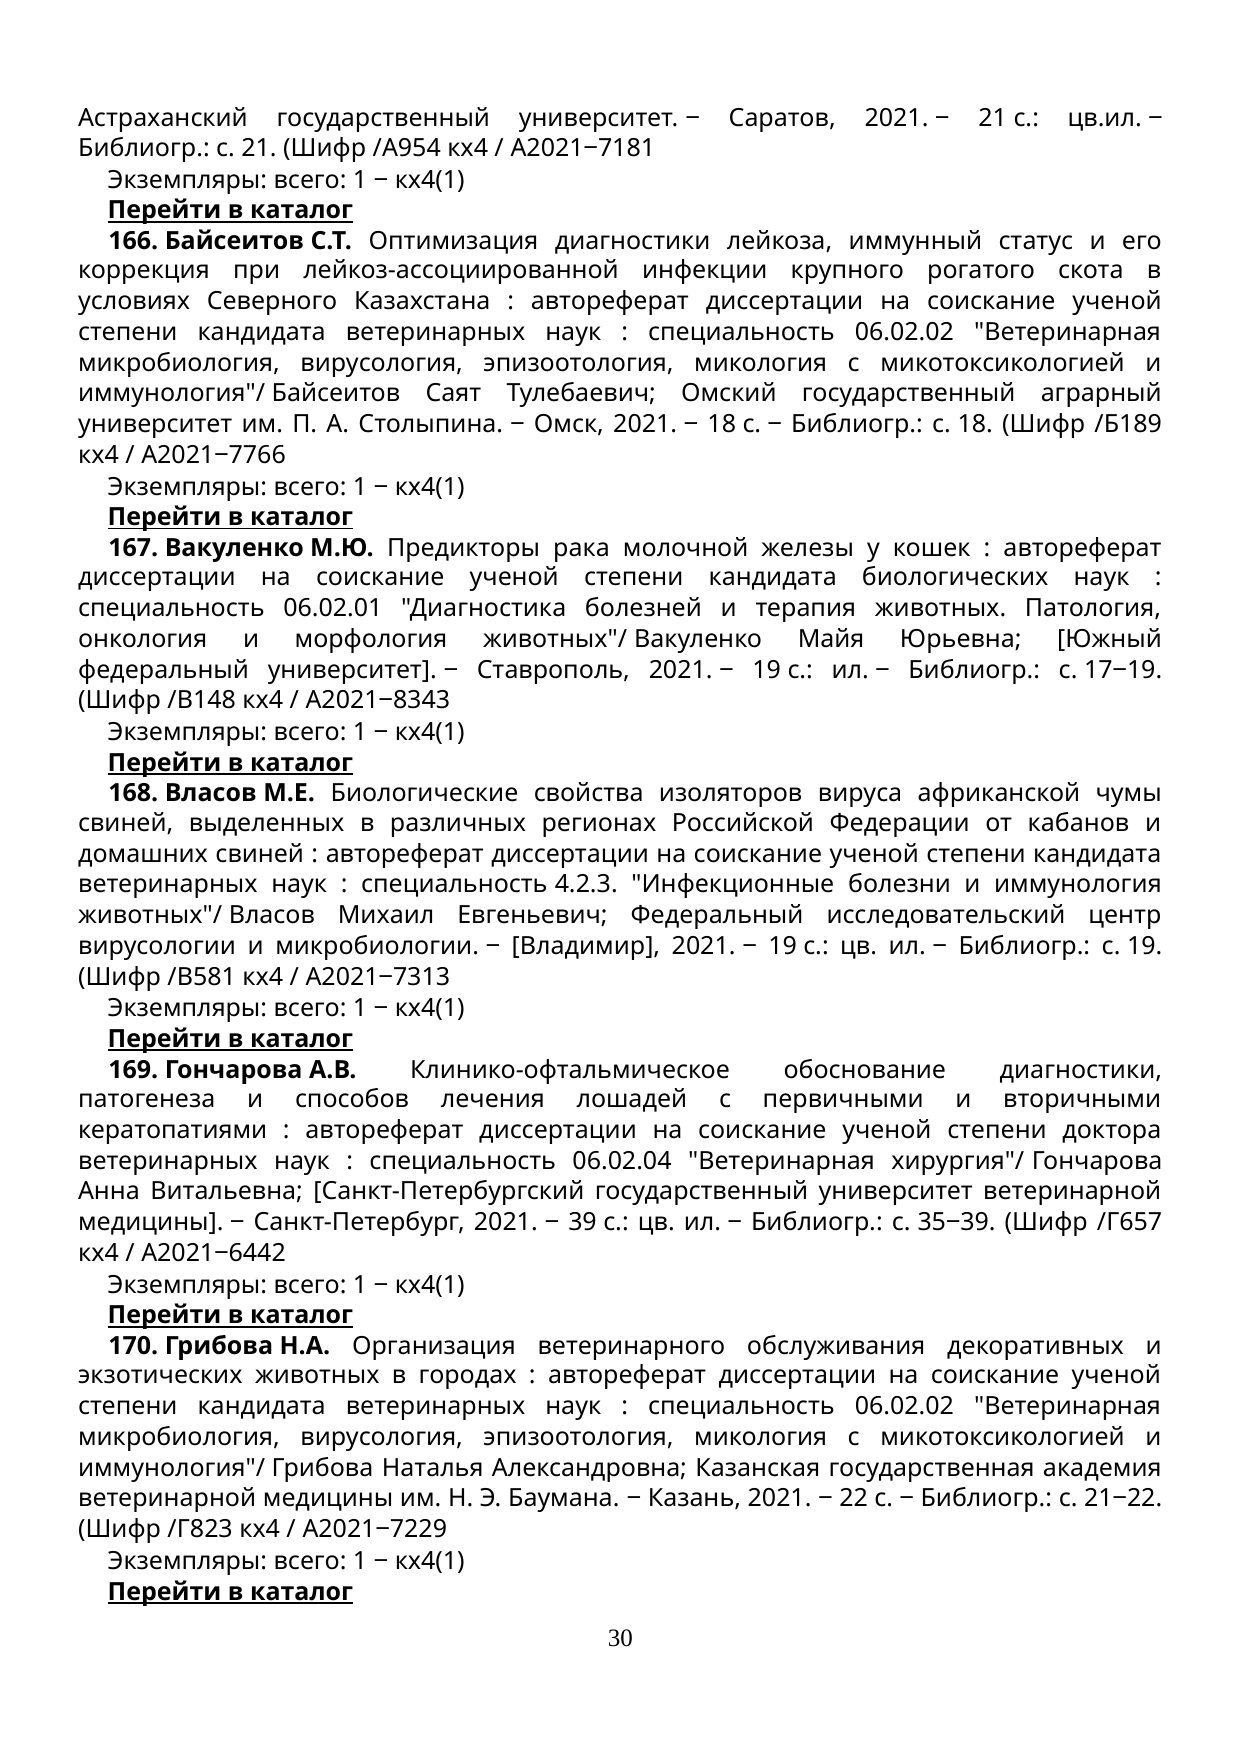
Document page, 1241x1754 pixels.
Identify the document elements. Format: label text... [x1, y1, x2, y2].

text 167. Вакуленко М.Ю. Предикторы рака молочной железы у кошек : автореферат диссертации на соискание ученой степени кандидата биологических наук : специальность 06.02.01 "Диагностика болезней и терапия животных. Патология, онкология и морфология животных"/ Вакуленко Майя Юрьевна; [Южный федеральный университет]. ‒ Ставрополь, 2021. ‒ 19 с.: ил. ‒ Библиогр.: с. 17‒19. (Шифр /В148 кх4 / А2021‒8343 [78, 532, 1162, 716]
text 170. Грибова Н.А. Организация ветеринарного обслуживания декоративных и экзотических животных в городах : автореферат диссертации на соискание ученой степени кандидата ветеринарных наук : специальность 06.02.02 "Ветеринарная микробиология, вирусология, эпизоотология, микология с микотоксикологией и иммунология"/ Грибова Наталья Александровна; Казанская государственная академия ветеринарной медицины им. Н. Э. Баумана. ‒ Казань, 2021. ‒ 22 с. ‒ Библиогр.: с. 21‒22. (Шифр /Г823 кх4 / А2021‒7229 [78, 1330, 1162, 1545]
text Перейти в каталог [78, 1575, 1162, 1606]
text Экземпляры: всего: 1 ‒ кх4(1) [78, 1268, 1162, 1299]
text Перейти в каталог [78, 1299, 1162, 1330]
text Перейти в каталог [78, 501, 1162, 532]
text Экземпляры: всего: 1 ‒ кх4(1) [78, 716, 1162, 747]
text Экземпляры: всего: 1 ‒ кх4(1) [78, 992, 1162, 1023]
text Перейти в каталог [78, 747, 1162, 777]
text Перейти в каталог [78, 194, 1162, 225]
text Экземпляры: всего: 1 ‒ кх4(1) [78, 471, 1162, 501]
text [78, 102, 1162, 163]
text 168. Власов М.Е. Биологические свойства изоляторов вируса африканской чумы свиней, выделенных в различных регионах Российской Федерации от кабанов и домашних свиней : автореферат диссертации на соискание ученой степени кандидата ветеринарных наук : специальность 4.2.3. "Инфекционные болезни и иммунология животных"/ Власов Михаил Евгеньевич; Федеральный исследовательский центр вирусологии и микробиологии. ‒ [Владимир], 2021. ‒ 19 с.: цв. ил. ‒ Библиогр.: с. 19. (Шифр /В581 кх4 / А2021‒7313 [78, 777, 1162, 992]
text 169. Гончарова А.В. Клинико-офтальмическое обоснование диагностики, патогенеза и способов лечения лошадей с первичными и вторичными кератопатиями : автореферат диссертации на соискание ученой степени доктора ветеринарных наук : специальность 06.02.04 "Ветеринарная хирургия"/ Гончарова Анна Витальевна; [Санкт-Петербургский государственный университет ветеринарной медицины]. ‒ Санкт-Петербург, 2021. ‒ 39 с.: цв. ил. ‒ Библиогр.: с. 35‒39. (Шифр /Г657 кх4 / А2021‒6442 [78, 1053, 1162, 1268]
text Экземпляры: всего: 1 ‒ кх4(1) [78, 163, 1162, 194]
text Перейти в каталог [78, 1023, 1162, 1053]
text 166. Байсеитов С.Т. Оптимизация диагностики лейкоза, иммунный статус и его коррекция при лейкоз-ассоциированной инфекции крупного рогатого скота в условиях Северного Казахстана : автореферат диссертации на соискание ученой степени кандидата ветеринарных наук : специальность 06.02.02 "Ветеринарная микробиология, вирусология, эпизоотология, микология с микотоксикологией и иммунология"/ Байсеитов Саят Тулебаевич; Омский государственный аграрный университет им. П. А. Столыпина. ‒ Омск, 2021. ‒ 18 с. ‒ Библиогр.: с. 18. (Шифр /Б189 кх4 / А2021‒7766 [78, 225, 1162, 471]
text Экземпляры: всего: 1 ‒ кх4(1) [78, 1545, 1162, 1575]
